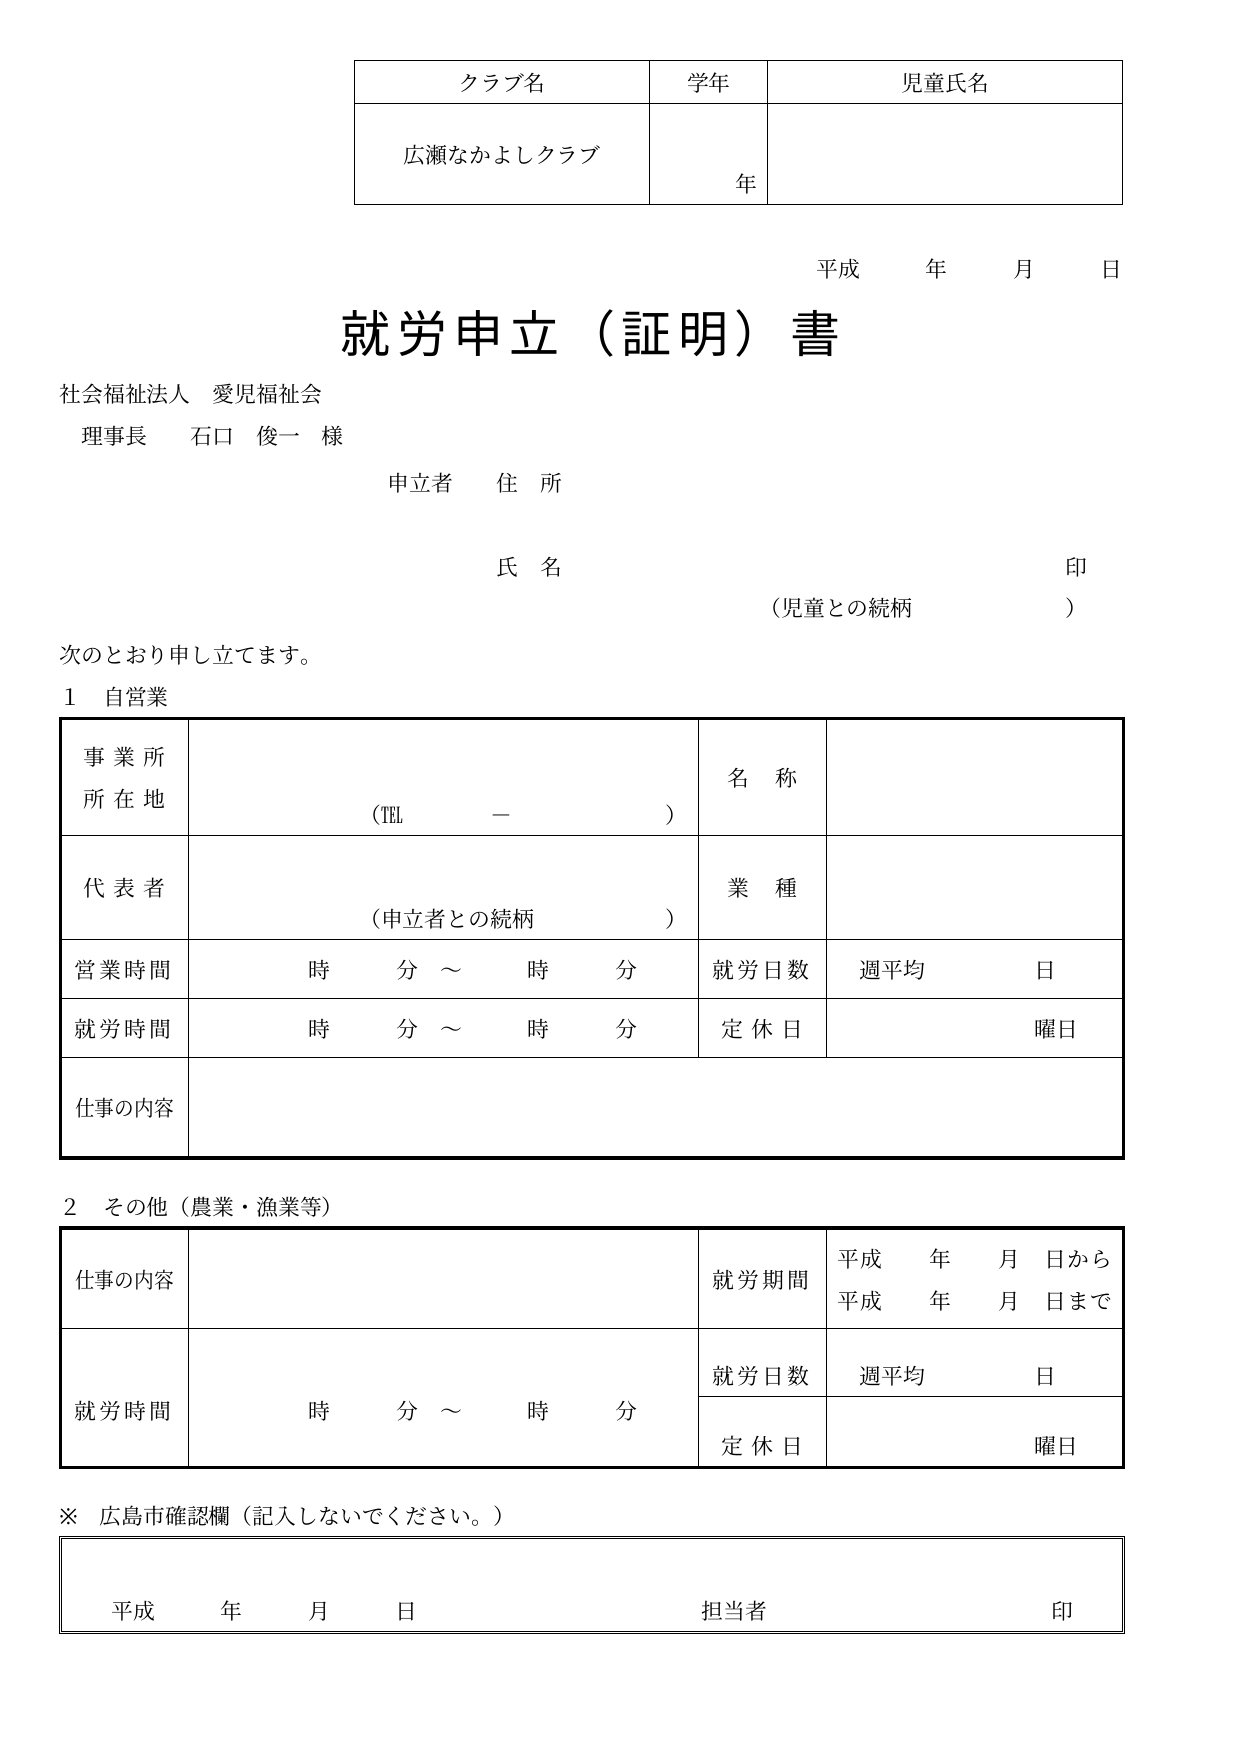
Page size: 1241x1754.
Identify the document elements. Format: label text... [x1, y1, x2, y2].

table_cell 就労時間 [62, 999, 188, 1057]
table_cell 代表者 [62, 836, 188, 938]
table_cell 就労日数 [699, 1329, 826, 1396]
table_header 就労期間 [699, 1230, 826, 1328]
table_cell （申立者との続柄 ） [189, 836, 698, 938]
table_header （℡ － ） [189, 720, 698, 835]
table_header 仕事の内容 [62, 1230, 188, 1328]
table_cell [827, 836, 1122, 938]
table_cell 仕事の内容 [62, 1058, 188, 1156]
table_cell 時 分 ～ 時 分 [189, 1329, 698, 1466]
table_cell 就労日数 [699, 940, 826, 998]
table_cell 就労時間 [62, 1329, 188, 1466]
text 氏 名 印 [322, 544, 1122, 586]
table_header 事業所 所在地 [62, 720, 188, 835]
text ２ その他（農業・漁業等） [59, 1184, 1122, 1226]
text ※ 広島市確認欄（記入しないでください。） [59, 1494, 1122, 1536]
table_header 児童氏名 [768, 61, 1122, 103]
table_cell 週平均 日 [827, 940, 1122, 998]
text 平成 年 月 日 [59, 247, 1122, 288]
table_cell [189, 1058, 1122, 1156]
table_cell 時 分 ～ 時 分 [189, 999, 698, 1057]
table_cell [768, 104, 1122, 204]
text １ 自営業 [59, 675, 1122, 717]
table_cell 曜日 [827, 999, 1122, 1057]
table_cell 曜日 [827, 1397, 1122, 1466]
table_header 名称 [699, 720, 826, 835]
table_cell 週平均 日 [827, 1329, 1122, 1396]
text （児童との続柄 ） [672, 586, 1122, 628]
table_cell 年 [650, 104, 767, 204]
table_header 平成 年 月 日から 平成 年 月 日まで [827, 1230, 1122, 1328]
table_cell 時 分 ～ 時 分 [189, 940, 698, 998]
table_cell 営業時間 [62, 940, 188, 998]
table_cell 業種 [699, 836, 826, 938]
table_header [189, 1230, 698, 1328]
table_header [827, 720, 1122, 835]
text 申立者 住 所 [59, 461, 1122, 503]
table_header クラブ名 [355, 61, 649, 103]
table_cell 広瀬なかよしクラブ [355, 104, 649, 204]
table_cell 定休日 [699, 1397, 826, 1466]
text 理事長 石口 俊一 様 [59, 414, 1122, 456]
table_cell 定休日 [699, 999, 826, 1057]
table_header 学年 [650, 61, 767, 103]
text 社会福祉法人 愛児福祉会 [59, 372, 1122, 414]
text 就労申立（証明）書 [59, 288, 1122, 372]
table_header 平成 年 月 日 担当者 印 [62, 1539, 1122, 1631]
text 次のとおり申し立てます。 [59, 633, 1122, 675]
